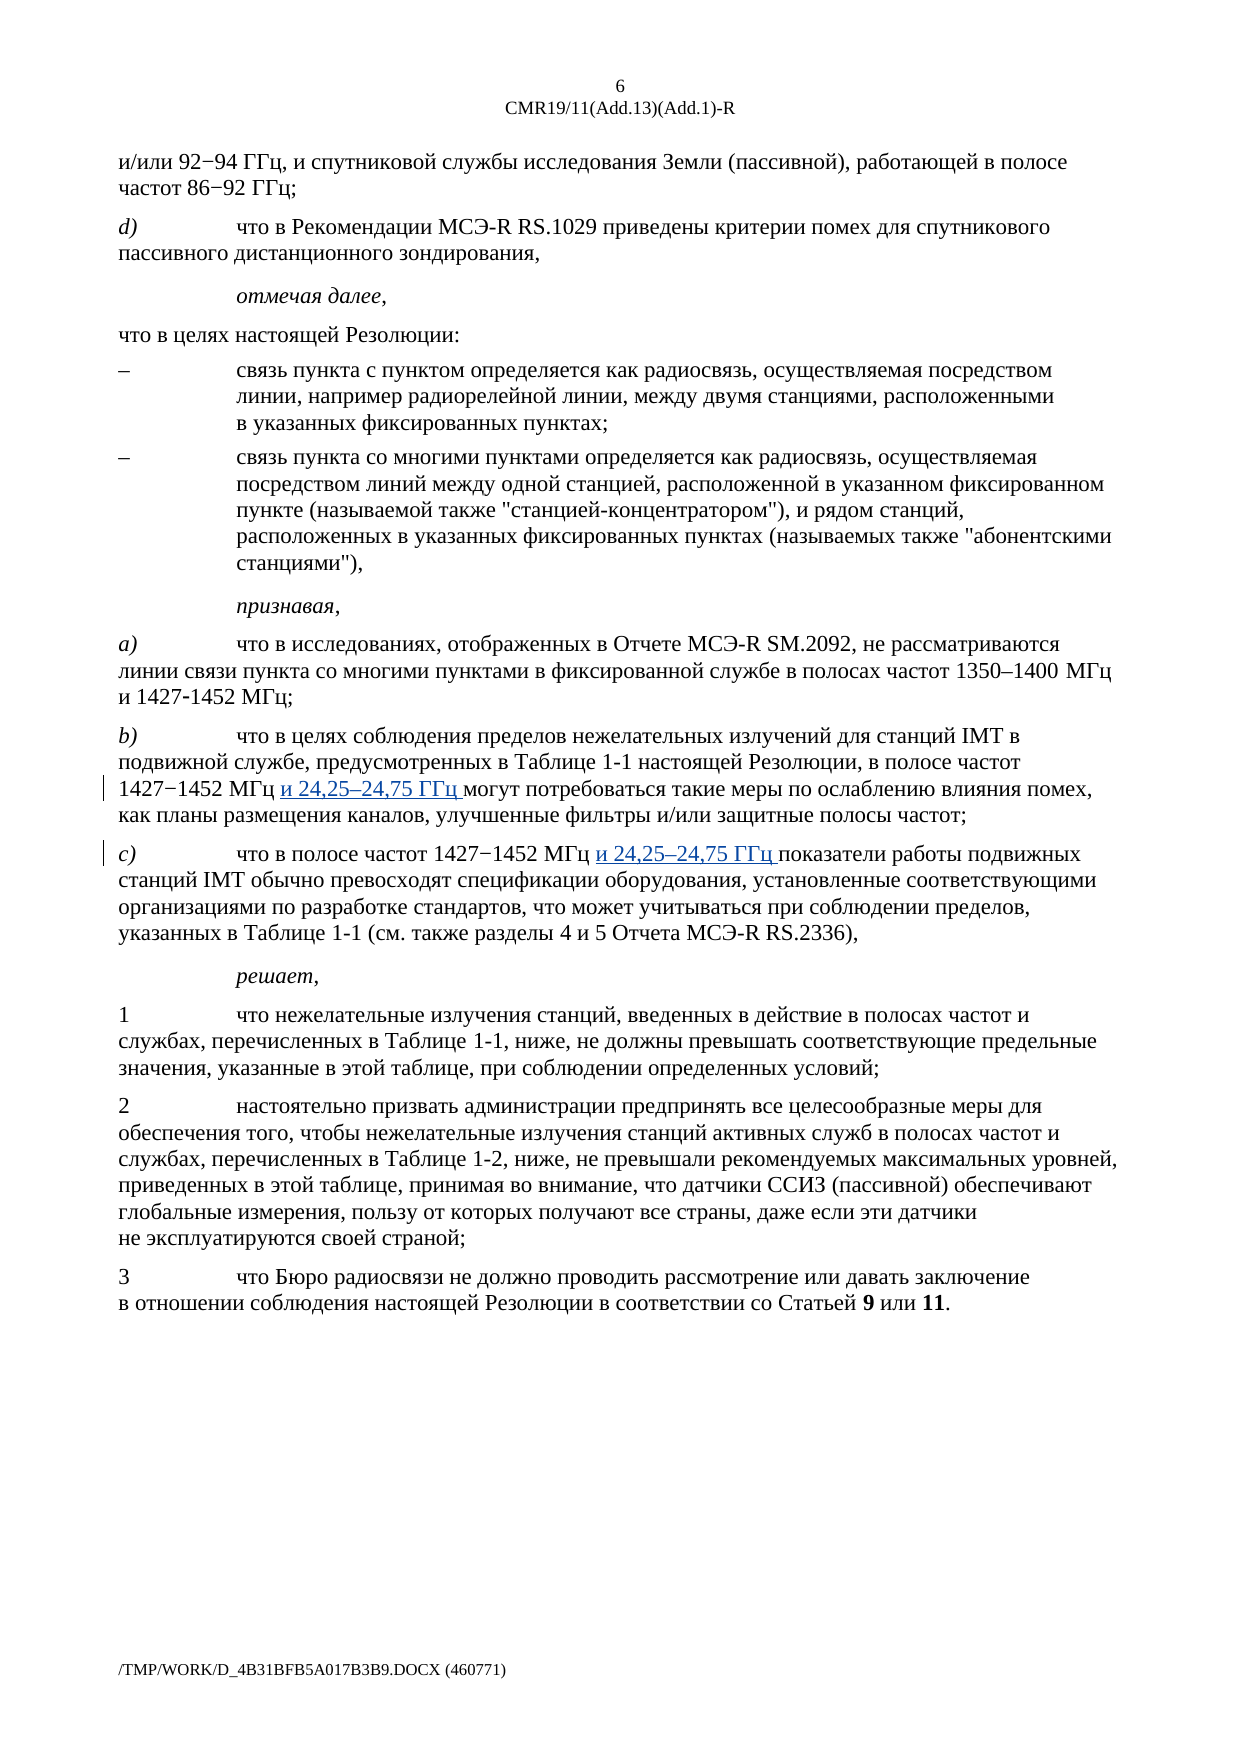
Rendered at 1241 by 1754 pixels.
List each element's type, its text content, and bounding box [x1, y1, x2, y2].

text отмечая далее, [236, 282, 1122, 309]
text c) что в полосе частот 1427−1452 МГц показатели работы подвижных станций IMT обычно превосходят спецификации оборудования, установленные соответствующими организациями по разработке стандартов, что может учитываться при соблюдении пределов, указанных в Таблице 1-1 (см. также разделы 4 и 5 Отчета МСЭ-R RS.2336), [118, 840, 1122, 945]
text что в целях настоящей Резолюции: [118, 321, 1122, 347]
text признавая, [236, 592, 1122, 618]
text 2 настоятельно призвать администрации предпринять все целесообразные меры для обеспечения того, чтобы нежелательные излучения станций активных служб в полосах частот и службах, перечисленных в Таблице 1-2, ниже, не превышали рекомендуемых максимальных уровней, приведенных в этой таблице, принимая во внимание, что датчики ССИЗ (пассивной) обеспечивают глобальные измерения, пользу от которых получают все страны, даже если эти датчики не эксплуатируются своей страной; [118, 1092, 1122, 1251]
text b) что в целях соблюдения пределов нежелательных излучений для станций IMT в подвижной службе, предусмотренных в Таблице 1-1 настоящей Резолюции, в полосе частот 1427−1452 МГц могут потребоваться такие меры по ослаблению влияния помех, как планы размещения каналов, улучшенные фильтры и/или защитные полосы частот; [118, 722, 1122, 827]
text – связь пункта с пунктом определяется как радиосвязь, осуществляемая посредством линии, например радиорелейной линии, между двумя станциями, расположенными в указанных фиксированных пунктах; [118, 356, 1122, 435]
text d) что в Рекомендации МСЭ-R RS.1029 приведены критерии помех для спутникового пассивного дистанционного зондирования, [118, 213, 1122, 266]
text a) что в исследованиях, отображенных в Отчете МСЭ-R SM.2092, не рассматриваются линии связи пункта со многими пунктами в фиксированной службе в полосах частот 1350–1400 МГц и 14271452 МГц; [118, 631, 1122, 709]
text 3 что Бюро радиосвязи не должно проводить рассмотрение или давать заключение в отношении соблюдения настоящей Резолюции в соответствии со Статьей 9 или 11. [118, 1263, 1122, 1316]
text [118, 148, 1122, 200]
text решает, [236, 962, 1122, 988]
text 1 что нежелательные излучения станций, введенных в действие в полосах частот и службах, перечисленных в Таблице 1-1, ниже, не должны превышать соответствующие предельные значения, указанные в этой таблице, при соблюдении определенных условий; [118, 1001, 1122, 1080]
text – связь пункта со многими пунктами определяется как радиосвязь, осуществляемая посредством линий между одной станцией, расположенной в указанном фиксированном пункте (называемой также "станцией-концентратором"), и рядом станций, расположенных в указанных фиксированных пунктах (называемых также "абонентскими станциями"), [118, 443, 1122, 575]
